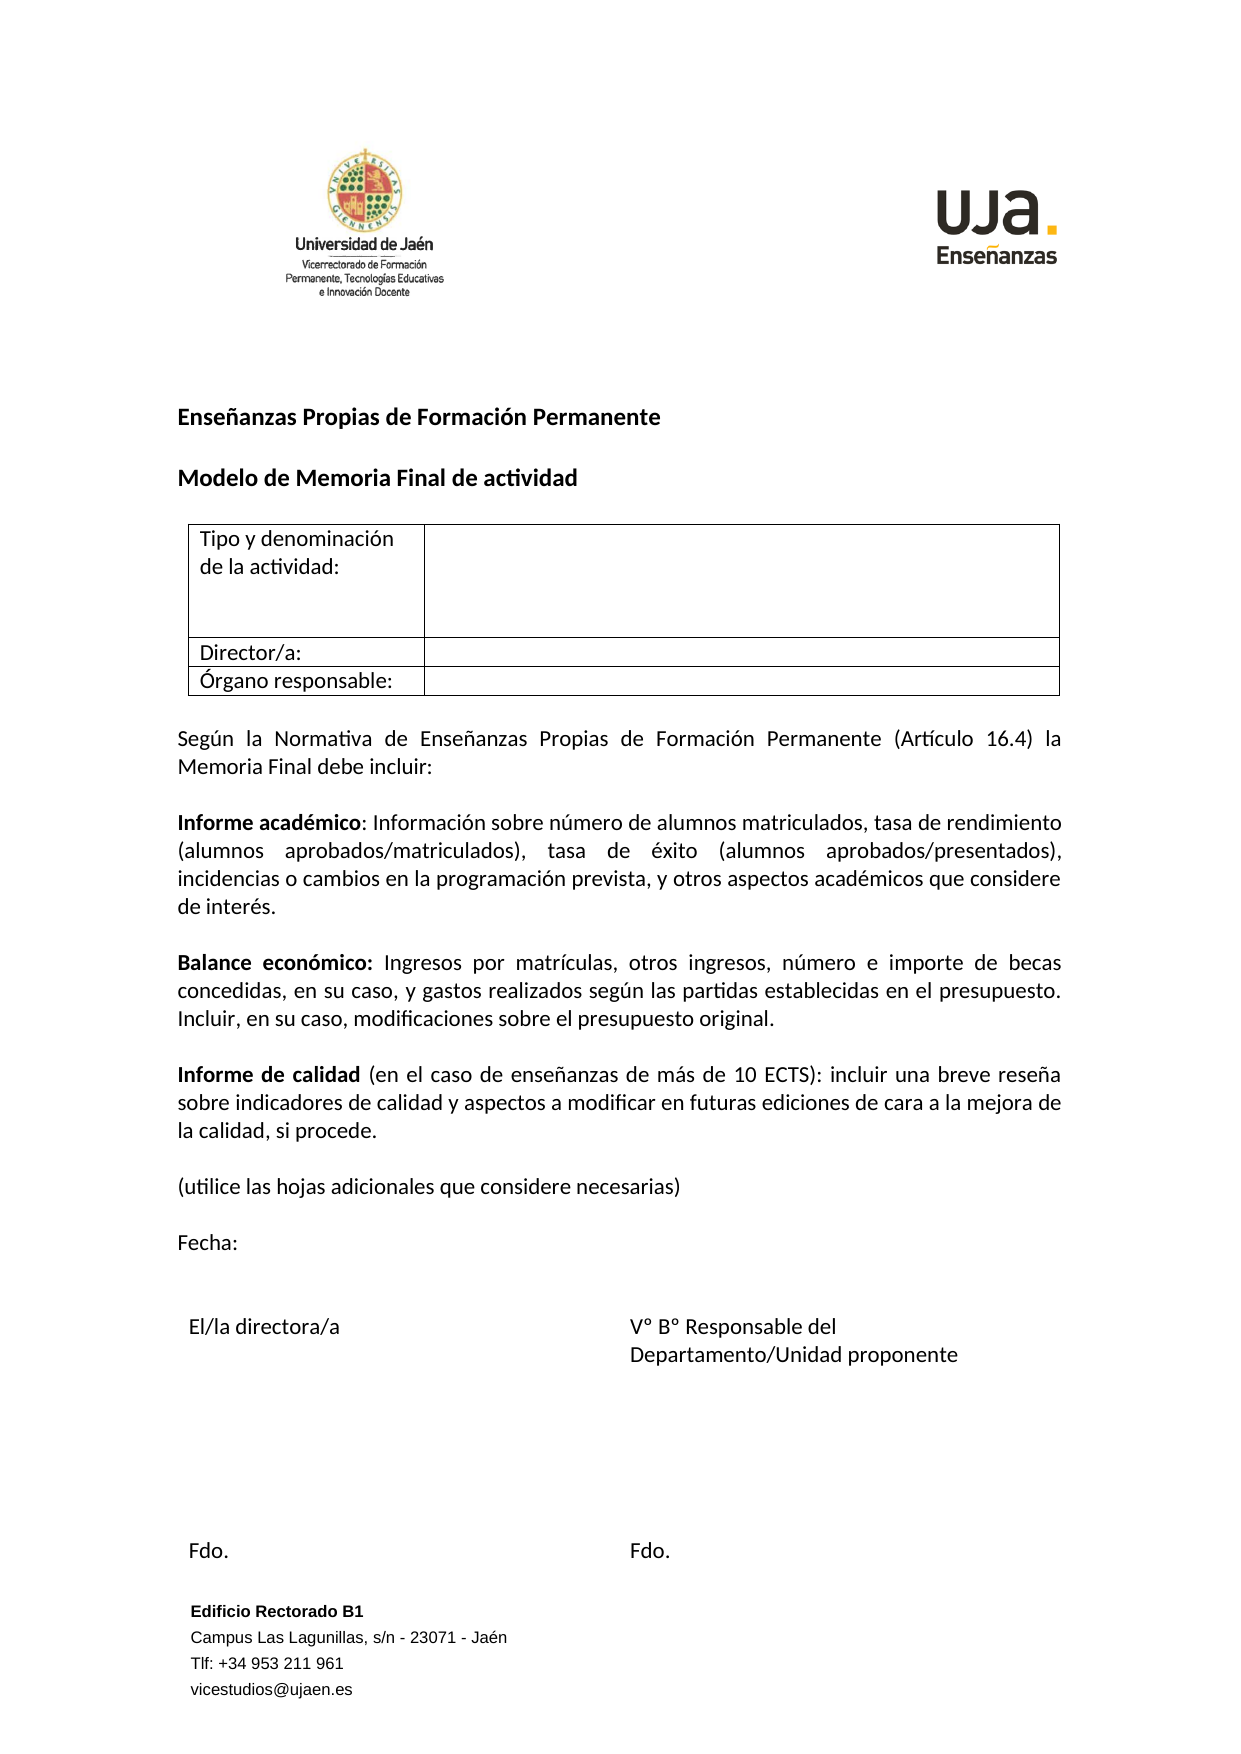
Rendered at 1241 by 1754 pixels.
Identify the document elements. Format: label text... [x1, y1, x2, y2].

table_cell Director/a: [189, 638, 424, 666]
table_cell [425, 638, 1059, 666]
table_header El/la directora/a [177, 1312, 619, 1536]
table_cell Órgano responsable: [189, 667, 424, 695]
text Informe de calidad (en el caso de enseñanzas de más de 10 ECTS): incluir una breve reseña sobre indicadores de calidad y aspectos a modificar en futuras ediciones de cara a la mejora de la calidad, si procede. [177, 1060, 1063, 1144]
table_header [425, 525, 1059, 637]
picture [933, 186, 1060, 269]
text Balance económico: Ingresos por matrículas, otros ingresos, número e importe de becas concedidas, en su caso, y gastos realizados según las partidas establecidas en el presupuesto. Incluir, en su caso, modificaciones sobre el presupuesto original. [177, 948, 1063, 1032]
table_header Tipo y denominación de la actividad: [189, 525, 424, 637]
table_cell Fdo. [619, 1536, 1063, 1592]
text Enseñanzas Propias de Formación Permanente [177, 401, 1063, 432]
table_cell [425, 667, 1059, 695]
picture [241, 140, 489, 317]
table_cell Fdo. [177, 1536, 619, 1592]
text Según la Normativa de Enseñanzas Propias de Formación Permanente (Artículo 16.4) la Memoria Final debe incluir: [177, 724, 1063, 780]
text Fecha: [177, 1228, 1063, 1256]
text (utilice las hojas adicionales que considere necesarias) [177, 1172, 1063, 1200]
table_header Vº Bº Responsable del Departamento/Unidad proponente [619, 1312, 1063, 1536]
text Modelo de Memoria Final de actividad [177, 462, 1063, 493]
text Informe académico: Información sobre número de alumnos matriculados, tasa de rendimiento (alumnos aprobados/matriculados), tasa de éxito (alumnos aprobados/presentados), incidencias o cambios en la programación prevista, y otros aspectos académicos que considere de interés. [177, 808, 1063, 920]
